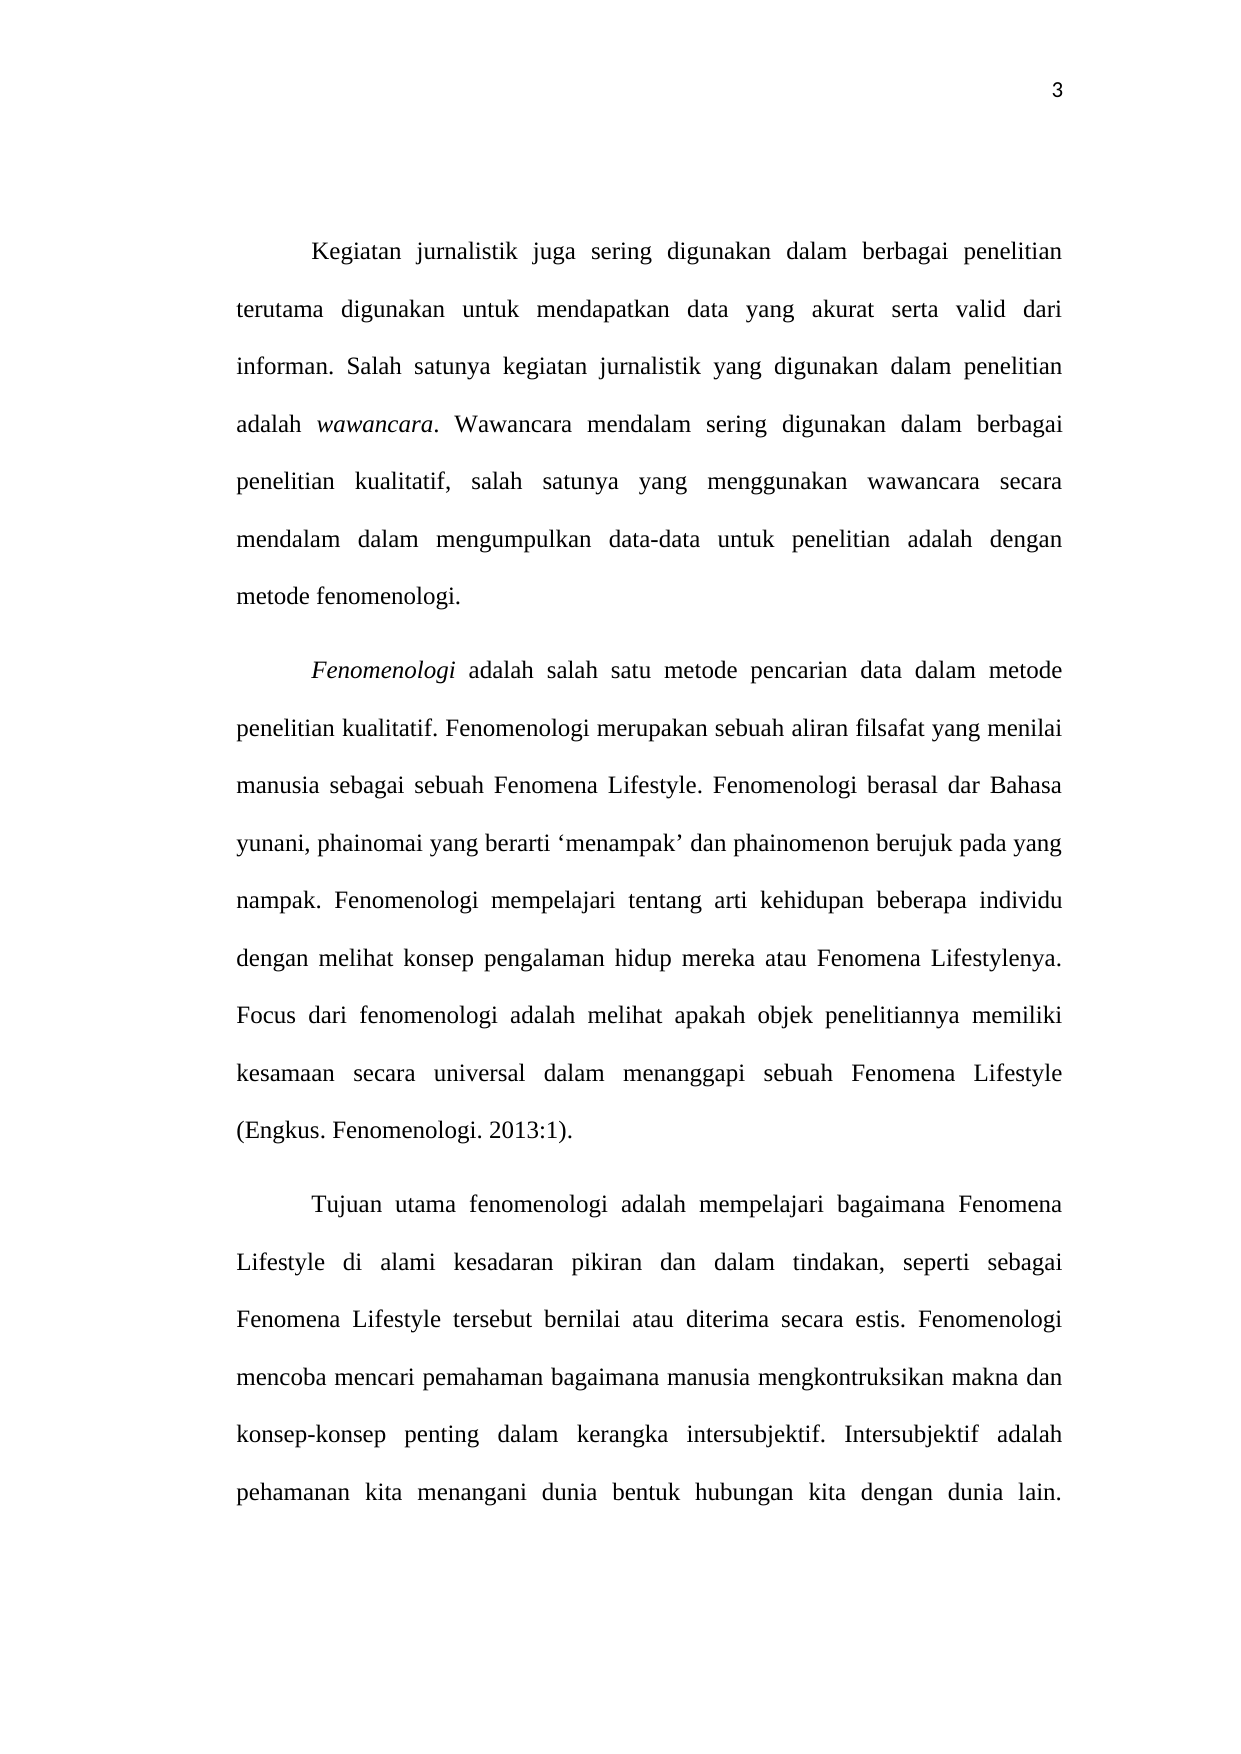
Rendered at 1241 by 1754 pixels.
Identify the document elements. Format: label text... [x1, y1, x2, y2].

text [236, 1189, 1063, 1506]
text Fenomenologi adalah salah satu metode pencarian data dalam metode penelitian kualitatif. Fenomenologi merupakan sebuah aliran filsafat yang menilai manusia sebagai sebuah Fenomena Lifestyle. Fenomenologi berasal dar Bahasa yunani, phainomai yang berarti ‘menampak’ dan phainomenon berujuk pada yang nampak. Fenomenologi mempelajari tentang arti kehidupan beberapa individu dengan melihat konsep pengalaman hidup mereka atau Fenomena Lifestylenya. Focus dari fenomenologi adalah melihat apakah objek penelitiannya memiliki kesamaan secara universal dalam menanggapi sebuah Fenomena Lifestyle (Engkus. Fenomenologi. 2013:1). [236, 655, 1063, 1144]
text Kegiatan jurnalistik juga sering digunakan dalam berbagai penelitian terutama digunakan untuk mendapatkan data yang akurat serta valid dari informan. Salah satunya kegiatan jurnalistik yang digunakan dalam penelitian adalah wawancara. Wawancara mendalam sering digunakan dalam berbagai penelitian kualitatif, salah satunya yang menggunakan wawancara secara mendalam dalam mengumpulkan data-data untuk penelitian adalah dengan metode fenomenologi. [236, 236, 1063, 610]
